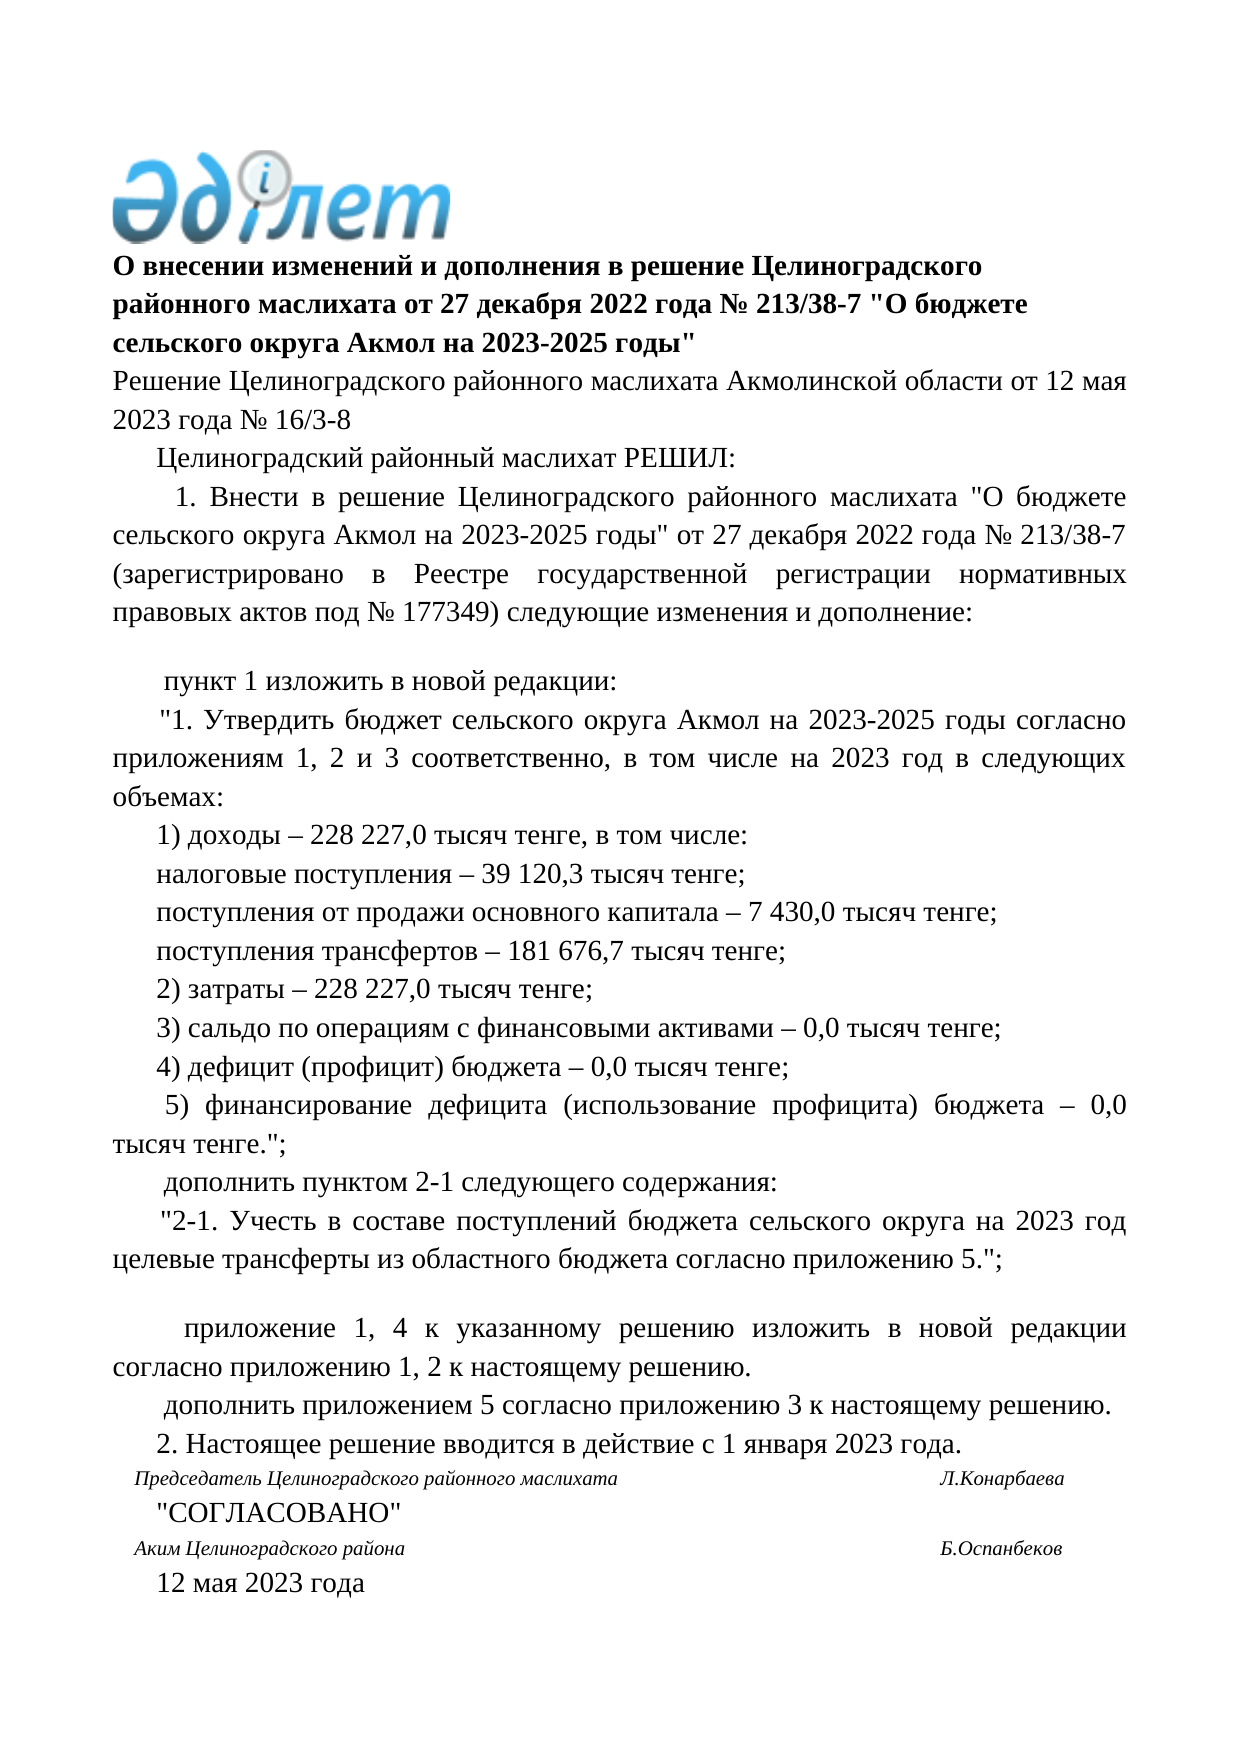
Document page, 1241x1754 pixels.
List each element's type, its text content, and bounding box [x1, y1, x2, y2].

table_header Председатель Целиноградского районного маслихата [101, 1464, 939, 1495]
text "СОГЛАСОВАНО" [112, 1495, 1128, 1529]
text 2) затраты – 228 227,0 тысяч тенге; [112, 972, 1128, 1005]
text дополнить приложением 5 согласно приложению 3 к настоящему решению. [112, 1387, 1128, 1421]
text 12 мая 2023 года [112, 1565, 1128, 1598]
text Решение Целиноградского районного маслихата Акмолинской области от 12 мая 2023 года № 16/3-8 [112, 363, 1128, 435]
text Целиноградский районный маслихат РЕШИЛ: [112, 440, 1128, 474]
table_header Аким Целиноградского района [101, 1534, 939, 1565]
text "2-1. Учесть в составе поступлений бюджета сельского округа на 2023 год целевые трансферты из областного бюджета согласно приложению 5."; [112, 1203, 1128, 1275]
text 3) сальдо по операциям с финансовыми активами – 0,0 тысяч тенге; [112, 1010, 1128, 1044]
picture [112, 150, 451, 244]
text 1) доходы – 228 227,0 тысяч тенге, в том числе: [112, 817, 1128, 851]
text 5) финансирование дефицита (использование профицита) бюджета – 0,0 тысяч тенге."; [112, 1087, 1128, 1159]
text 1. Внести в решение Целиноградского районного маслихата "О бюджете сельского округа Акмол на 2023-2025 годы" от 27 декабря 2022 года № 213/38-7 (зарегистрировано в Реестре государственной регистрации нормативных правовых актов под № 177349) следующие изменения и дополнение: [112, 479, 1128, 628]
text налоговые поступления – 39 120,3 тысяч тенге; [112, 856, 1128, 889]
table_header Л.Конарбаева [939, 1464, 1240, 1495]
text приложение 1, 4 к указанному решению изложить в новой редакции согласно приложению 1, 2 к настоящему решению. [112, 1310, 1128, 1382]
table_header Б.Оспанбеков [939, 1534, 1240, 1565]
text поступления от продажи основного капитала – 7 430,0 тысяч тенге; [112, 894, 1128, 928]
text поступления трансфертов – 181 676,7 тысяч тенге; [112, 933, 1128, 967]
text дополнить пунктом 2-1 следующего содержания: [112, 1164, 1128, 1198]
text "1. Утвердить бюджет сельского округа Акмол на 2023-2025 годы согласно приложениям 1, 2 и 3 соответственно, в том числе на 2023 год в следующих объемах: [112, 702, 1128, 812]
text пункт 1 изложить в новой редакции: [112, 663, 1128, 697]
text 4) дефицит (профицит) бюджета – 0,0 тысяч тенге; [112, 1049, 1128, 1082]
text 2. Настоящее решение вводится в действие с 1 января 2023 года. [112, 1426, 1128, 1459]
text О внесении изменений и дополнения в решение Целиноградского районного маслихата от 27 декабря 2022 года № 213/38-7 "О бюджете сельского округа Акмол на 2023-2025 годы" [112, 248, 1128, 358]
